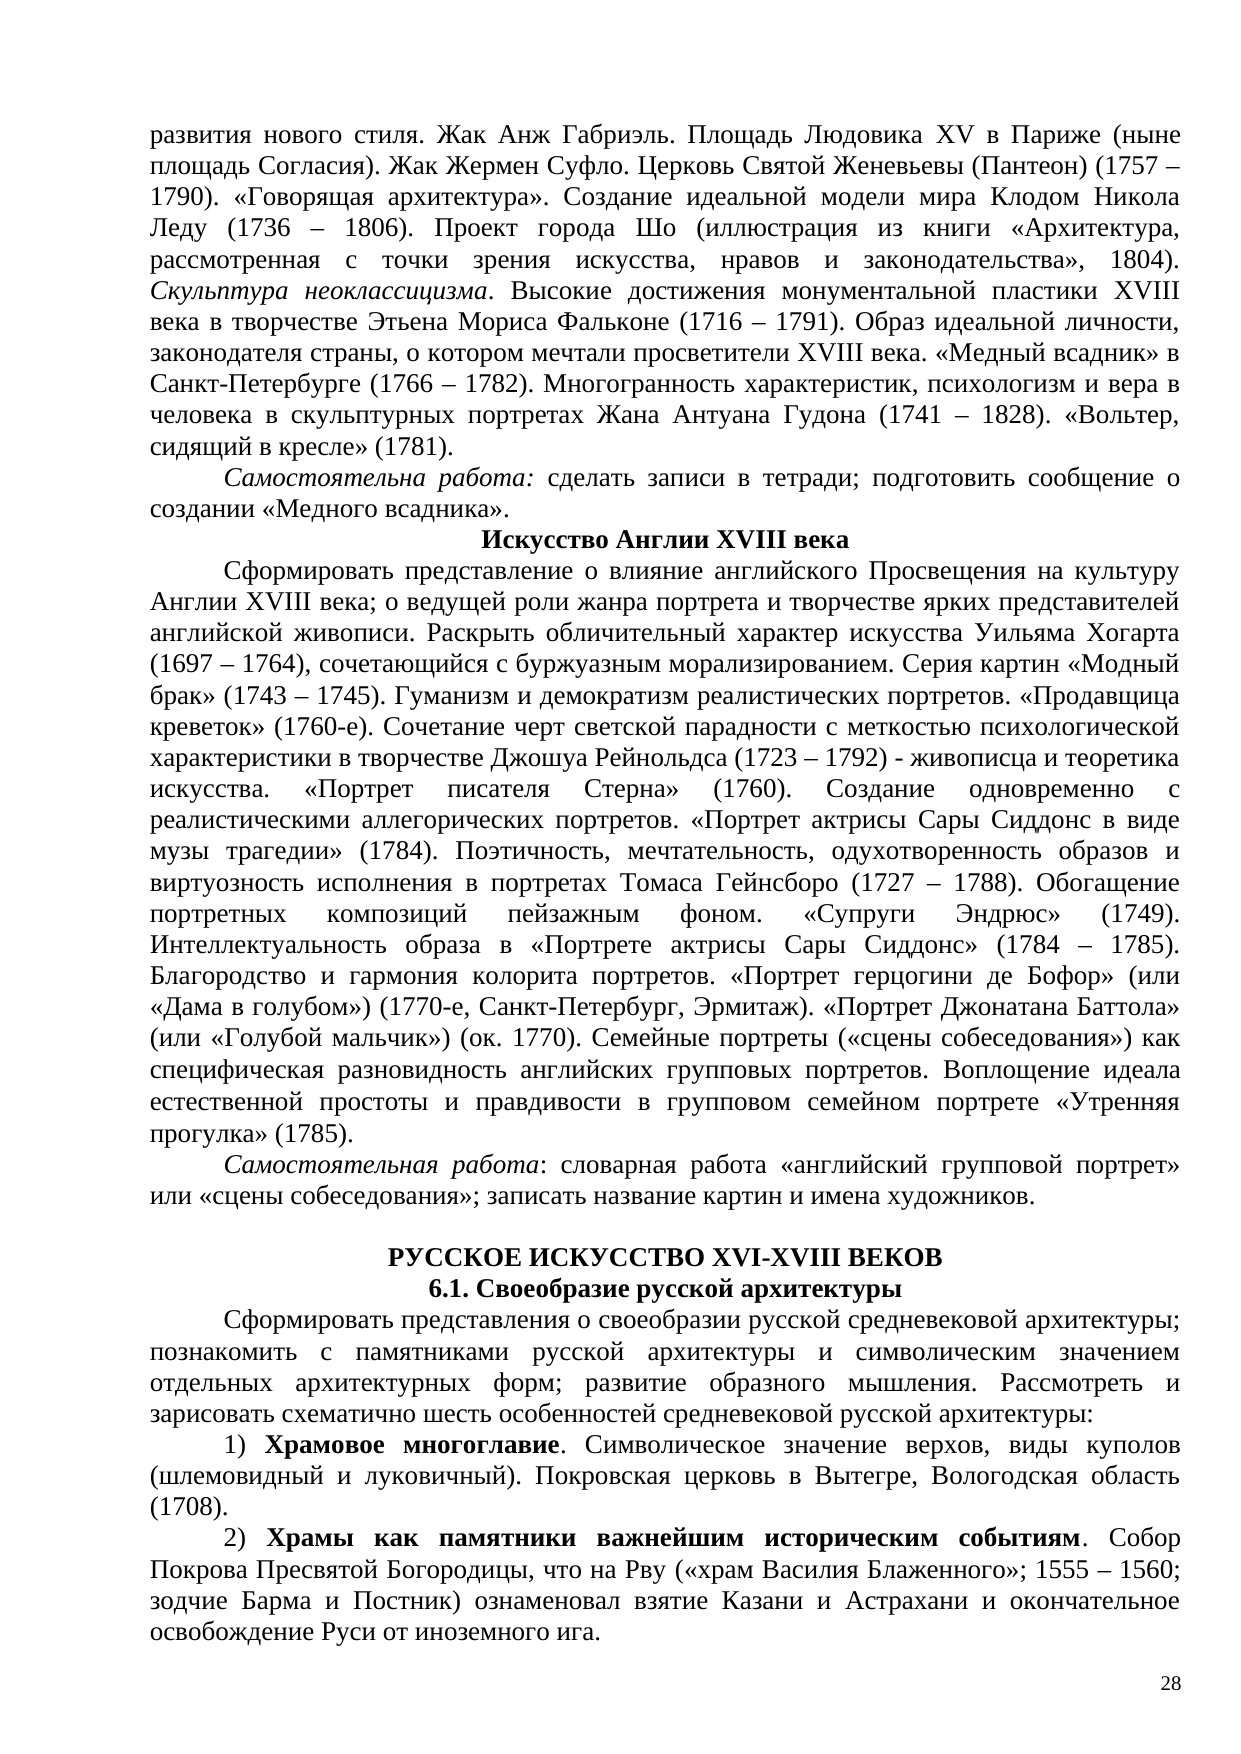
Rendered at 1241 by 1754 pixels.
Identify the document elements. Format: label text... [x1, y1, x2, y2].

text 6.1. Своеобразие русской архитектуры [149, 1272, 1181, 1303]
text Самостоятельна работа: сделать записи в тетради; подготовить сообщение о создании «Медного всадника». [149, 461, 1181, 523]
text Сформировать представления о своеобразии русской средневековой архитектуры; познакомить с памятниками русской архитектуры и символическим значением отдельных архитектурных форм; развитие образного мышления. Рассмотреть и зарисовать схематично шесть особенностей средневековой русской архитектуры: [149, 1303, 1181, 1428]
text РУССКОЕ ИСКУССТВО XVI-XVIII ВЕКОВ [149, 1241, 1181, 1272]
text 1) Храмовое многоглавие. Символическое значение верхов, виды куполов (шлемовидный и луковичный). Покровская церковь в Вытегре, Вологодская область (1708). [149, 1428, 1181, 1522]
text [149, 118, 1181, 461]
text 2) Храмы как памятники важнейшим историческим событиям. Собор Покрова Пресвятой Богородицы, что на Рву («храм Василия Блаженного»; 1555 – 1560; зодчие Барма и Постник) ознаменовал взятие Казани и Астрахани и окончательное освобождение Руси от иноземного ига. [149, 1522, 1181, 1646]
text Искусство Англии XVIII века [149, 523, 1181, 554]
text Самостоятельная работа: словарная работа «английский групповой портрет» или «сцены собеседования»; записать название картин и имена художников. [149, 1148, 1181, 1210]
text Сформировать представление о влияние английского Просвещения на культуру Англии XVIII века; о ведущей роли жанра портрета и творчестве ярких представителей английской живописи. Раскрыть обличительный характер искусства Уильяма Хогарта (1697 – 1764), сочетающийся с буржуазным морализированием. Серия картин «Модный брак» (1743 – 1745). Гуманизм и демократизм реалистических портретов. «Продавщица креветок» (1760-е). Сочетание черт светской парадности с меткостью психологической характеристики в творчестве Джошуа Рейнольдса (1723 – 1792) - живописца и теоретика искусства. «Портрет писателя Стерна» (1760). Создание одновременно с реалистическими аллегорических портретов. «Портрет актрисы Сары Сиддонс в виде музы трагедии» (1784). Поэтичность, мечтательность, одухотворенность образов и виртуозность исполнения в портретах Томаса Гейнсборо (1727 – 1788). Обогащение портретных композиций пейзажным фоном. «Супруги Эндрюс» (1749). Интеллектуальность образа в «Портрете актрисы Сары Сиддонс» (1784 – 1785). Благородство и гармония колорита портретов. «Портрет герцогини де Бофор» (или «Дама в голубом») (1770-е, Санкт-Петербург, Эрмитаж). «Портрет Джонатана Баттола» (или «Голубой мальчик») (ок. 1770). Семейные портреты («сцены собеседования») как специфическая разновидность английских групповых портретов. Воплощение идеала естественной простоты и правдивости в групповом семейном портрете «Утренняя прогулка» (1785). [149, 554, 1181, 1148]
